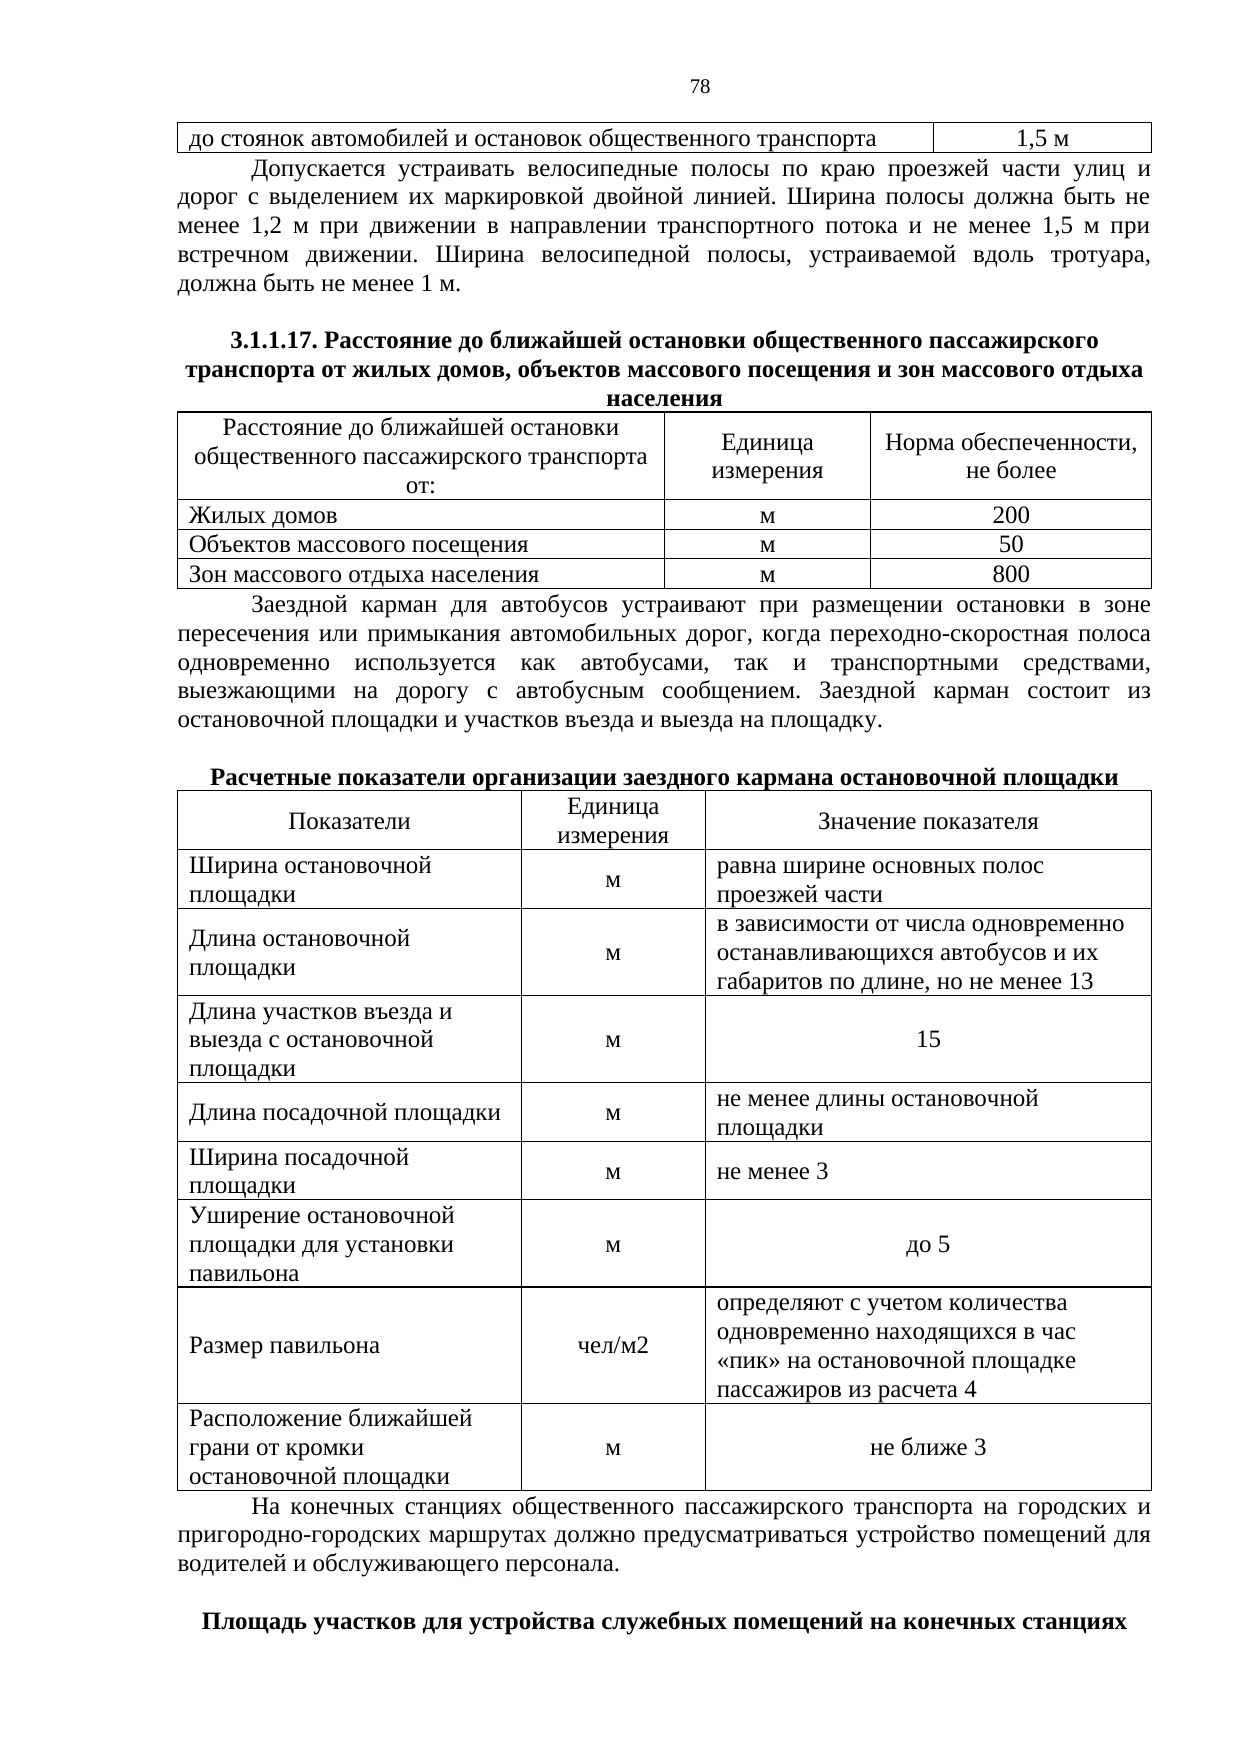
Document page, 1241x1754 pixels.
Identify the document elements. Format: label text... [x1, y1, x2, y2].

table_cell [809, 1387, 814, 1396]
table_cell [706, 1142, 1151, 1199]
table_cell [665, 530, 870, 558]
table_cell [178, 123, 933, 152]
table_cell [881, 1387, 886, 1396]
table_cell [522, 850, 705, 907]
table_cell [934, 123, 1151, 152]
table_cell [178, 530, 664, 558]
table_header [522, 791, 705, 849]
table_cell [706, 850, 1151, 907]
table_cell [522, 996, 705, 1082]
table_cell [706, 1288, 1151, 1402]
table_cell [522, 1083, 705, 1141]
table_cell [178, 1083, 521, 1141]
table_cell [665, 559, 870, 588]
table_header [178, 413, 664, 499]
text На конечных станциях общественного пассажирского транспорта на городских и пригородно-городских маршрутах должно предусматриваться устройство помещений для водителей и обслуживающего персонала. [177, 1491, 1152, 1577]
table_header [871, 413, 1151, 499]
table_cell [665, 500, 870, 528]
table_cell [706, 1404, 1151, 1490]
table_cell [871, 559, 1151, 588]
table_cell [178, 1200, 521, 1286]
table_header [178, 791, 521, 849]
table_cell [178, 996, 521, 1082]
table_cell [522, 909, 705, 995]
text Заездной карман для автобусов устраивают при размещении остановки в зоне пересечения или примыкания автомобильных дорог, когда переходно-скоростная полоса одновременно используется как автобусами, так и транспортными средствами, выезжающими на дорогу с автобусным сообщением. Заездной карман состоит из остановочной площадки и участков въезда и выезда на площадку. [177, 589, 1152, 733]
text 3.1.1.17. Расстояние до ближайшей остановки общественного пассажирского транспорта от жилых домов, объектов массового посещения и зон массового отдыха населения [177, 325, 1152, 411]
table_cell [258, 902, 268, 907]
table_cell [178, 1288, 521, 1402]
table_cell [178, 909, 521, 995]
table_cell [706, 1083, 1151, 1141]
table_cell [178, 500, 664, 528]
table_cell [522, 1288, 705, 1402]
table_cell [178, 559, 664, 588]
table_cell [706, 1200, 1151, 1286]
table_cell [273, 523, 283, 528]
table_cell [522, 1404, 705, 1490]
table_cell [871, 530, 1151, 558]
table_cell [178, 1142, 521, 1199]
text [177, 1606, 1152, 1634]
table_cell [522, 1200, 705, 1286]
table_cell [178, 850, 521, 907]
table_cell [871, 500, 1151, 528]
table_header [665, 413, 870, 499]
text Допускается устраивать велосипедные полосы по краю проезжей части улиц и дорог с выделением их маркировкой двойной линией. Ширина полосы должна быть не менее 1,2 м при движении в направлении транспортного потока и не менее 1,5 м при встречном движении. Ширина велосипедной полосы, устраиваемой вдоль тротуара, должна быть не менее 1 м. [177, 153, 1152, 296]
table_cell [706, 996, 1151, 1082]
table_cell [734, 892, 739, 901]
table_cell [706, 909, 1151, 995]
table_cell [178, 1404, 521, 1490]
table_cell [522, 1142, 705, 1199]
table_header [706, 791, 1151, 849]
text Расчетные показатели организации заездного кармана остановочной площадки [177, 762, 1152, 790]
